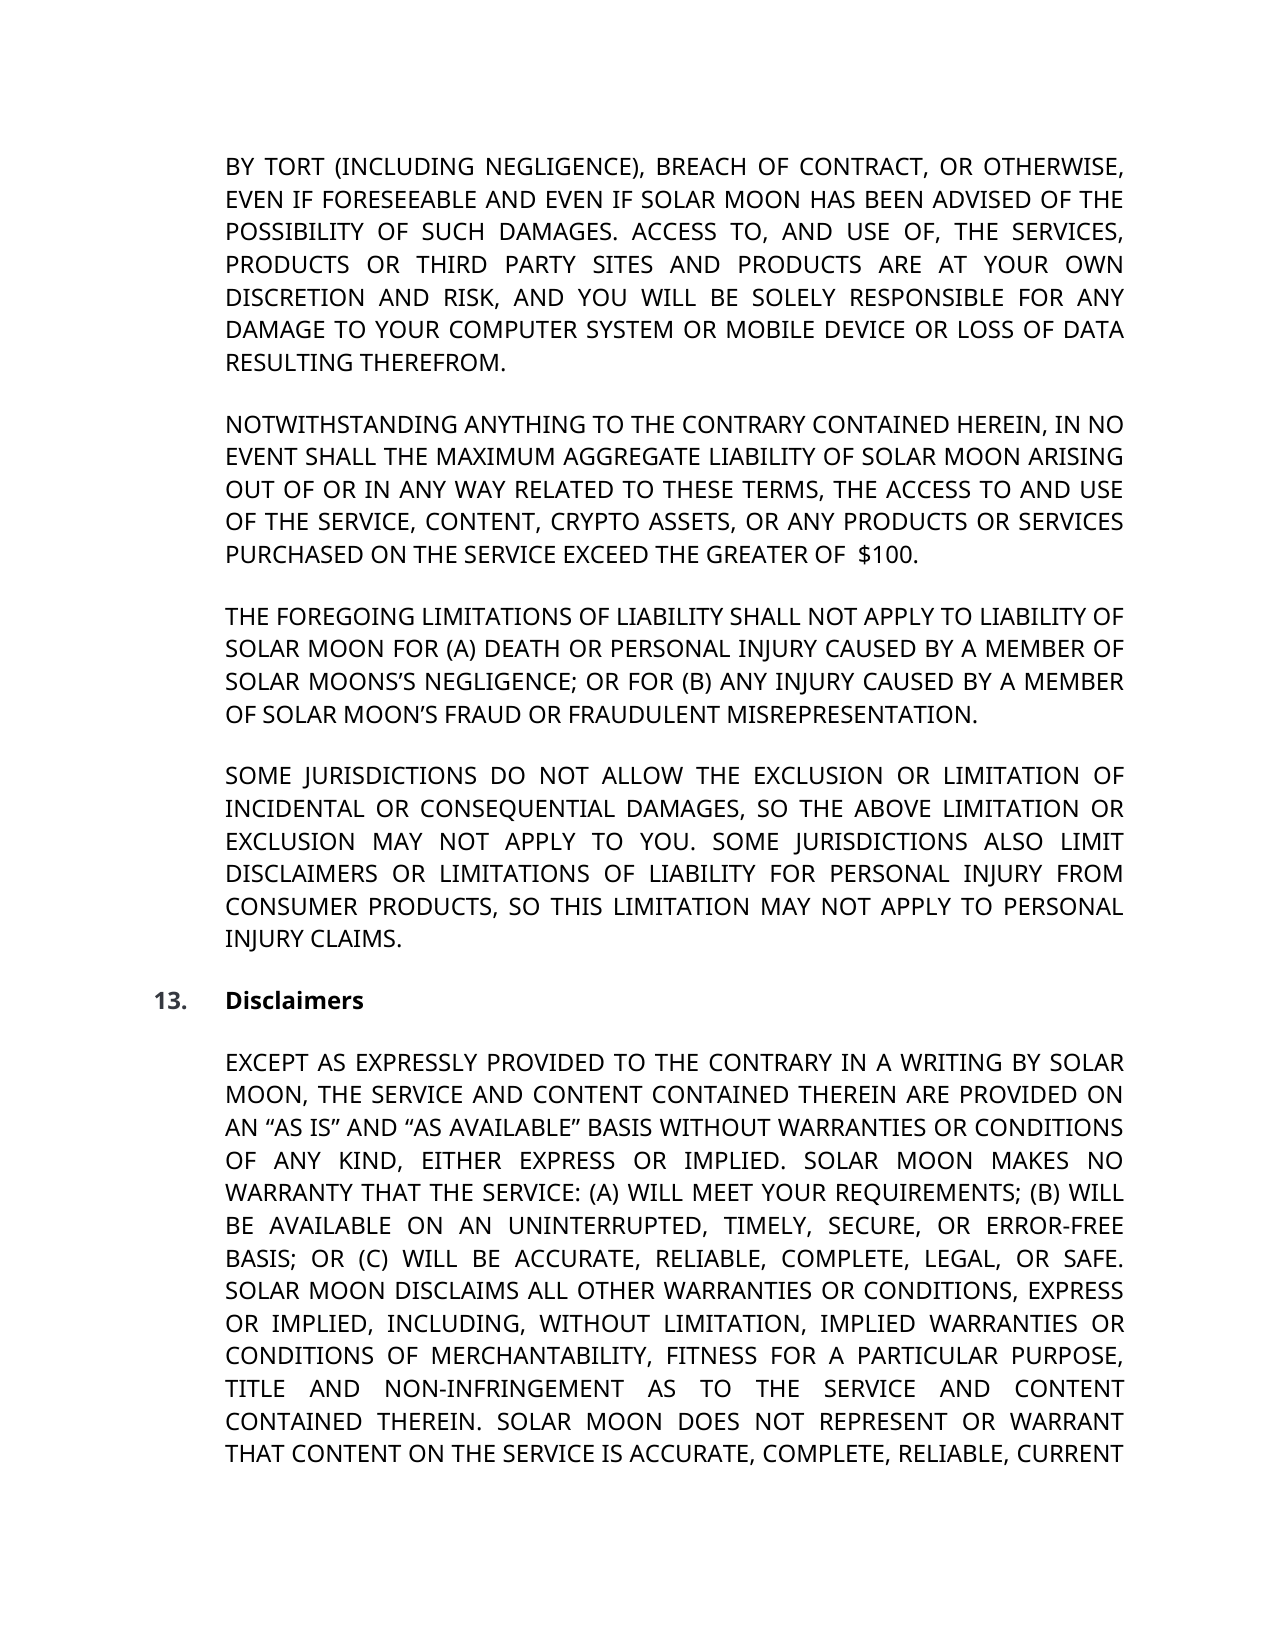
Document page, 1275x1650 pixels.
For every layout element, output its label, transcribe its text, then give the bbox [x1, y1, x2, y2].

text SOME JURISDICTIONS DO NOT ALLOW THE EXCLUSION OR LIMITATION OF INCIDENTAL OR CONSEQUENTIAL DAMAGES, SO THE ABOVE LIMITATION OR EXCLUSION MAY NOT APPLY TO YOU. SOME JURISDICTIONS ALSO LIMIT DISCLAIMERS OR LIMITATIONS OF LIABILITY FOR PERSONAL INJURY FROM CONSUMER PRODUCTS, SO THIS LIMITATION MAY NOT APPLY TO PERSONAL INJURY CLAIMS. [225, 759, 1125, 955]
list Disclaimers [187, 984, 1125, 1017]
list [225, 150, 1125, 378]
text NOTWITHSTANDING ANYTHING TO THE CONTRARY CONTAINED HEREIN, IN NO EVENT SHALL THE MAXIMUM AGGREGATE LIABILITY OF SOLAR MOON ARISING OUT OF OR IN ANY WAY RELATED TO THESE TERMS, THE ACCESS TO AND USE OF THE SERVICE, CONTENT, CRYPTO ASSETS, OR ANY PRODUCTS OR SERVICES PURCHASED ON THE SERVICE EXCEED THE GREATER OF $100. [225, 407, 1125, 570]
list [225, 1046, 1125, 1469]
text THE FOREGOING LIMITATIONS OF LIABILITY SHALL NOT APPLY TO LIABILITY OF SOLAR MOON FOR (A) DEATH OR PERSONAL INJURY CAUSED BY A MEMBER OF SOLAR MOONS’S NEGLIGENCE; OR FOR (B) ANY INJURY CAUSED BY A MEMBER OF SOLAR MOON’S FRAUD OR FRAUDULENT MISREPRESENTATION. [225, 599, 1125, 730]
